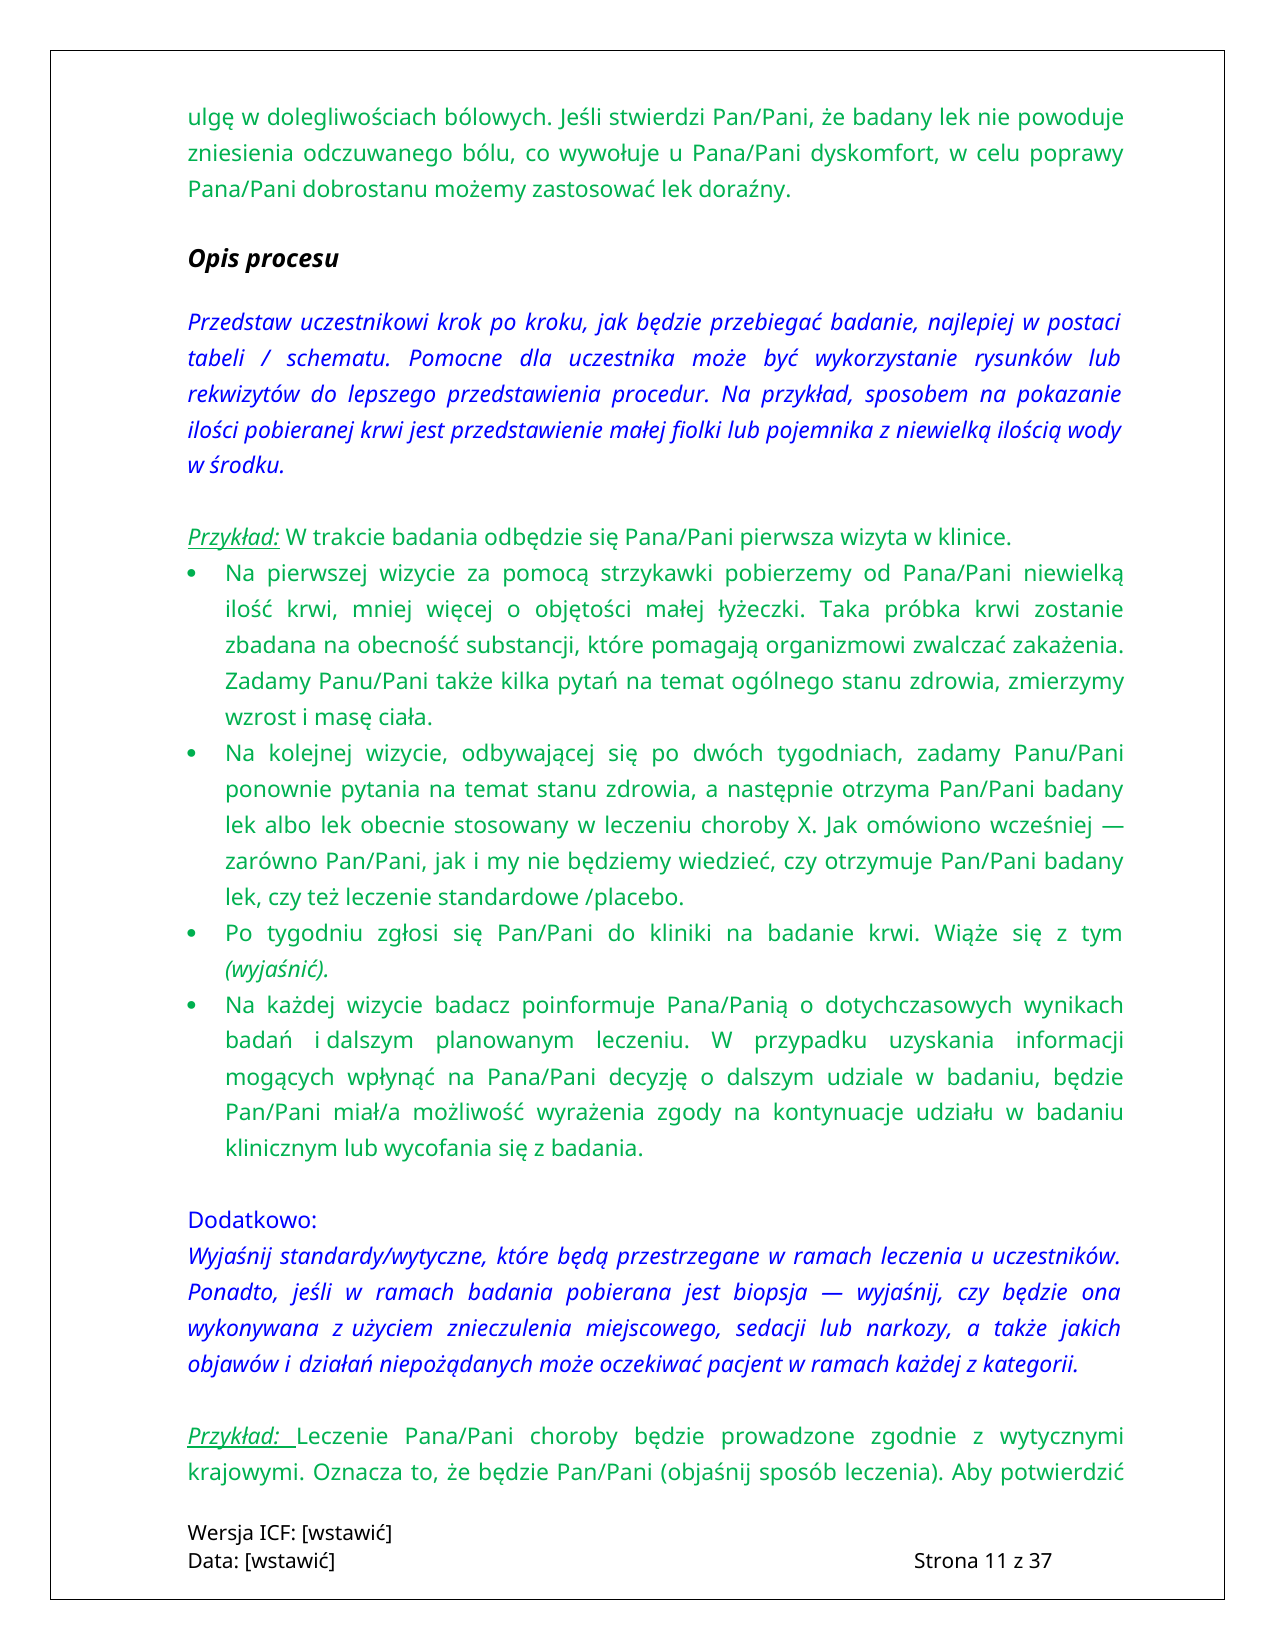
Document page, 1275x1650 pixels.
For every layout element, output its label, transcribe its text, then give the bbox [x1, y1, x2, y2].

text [187, 101, 1125, 204]
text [187, 1420, 1125, 1487]
list Na pierwszej wizycie za pomocą strzykawki pobierzemy od Pana/Pani niewielką ilość krwi, mniej więcej o objętości małej łyżeczki. Taka próbka krwi zostanie zbadana na obecność substancji, które pomagają organizmowi zwalczać zakażenia. Zadamy Panu/Pani także kilka pytań na temat ogólnego stanu zdrowia, zmierzymy wzrost i masę ciała. [187, 557, 1125, 732]
text Dodatkowo: Wyjaśnij standardy/wytyczne, które będą przestrzegane w ramach leczenia u uczestników. Ponadto, jeśli w ramach badania pobierana jest biopsja — wyjaśnij, czy będzie ona wykonywana z użyciem znieczulenia miejscowego, sedacji lub narkozy, a także jakich objawów i działań niepożądanych może oczekiwać pacjent w ramach każdej z kategorii. [187, 1204, 1125, 1379]
text Przedstaw uczestnikowi krok po kroku, jak będzie przebiegać badanie, najlepiej w postaci tabeli / schematu. Pomocne dla uczestnika może być wykorzystanie rysunków lub rekwizytów do lepszego przedstawienia procedur. Na przykład, sposobem na pokazanie ilości pobieranej krwi jest przedstawienie małej fiolki lub pojemnika z niewielką ilością wody w środku. [187, 306, 1125, 481]
text Opis procesu [187, 240, 1125, 274]
text Przykład: W trakcie badania odbędzie się Pana/Pani pierwsza wizyta w klinice. [187, 521, 1125, 553]
list Na kolejnej wizycie, odbywającej się po dwóch tygodniach, zadamy Panu/Pani ponownie pytania na temat stanu zdrowia, a następnie otrzyma Pan/Pani badany lek albo lek obecnie stosowany w leczeniu choroby X. Jak omówiono wcześniej — zarówno Pan/Pani, jak i my nie będziemy wiedzieć, czy otrzymuje Pan/Pani badany lek, czy też leczenie standardowe /placebo. [187, 737, 1125, 912]
list Po tygodniu zgłosi się Pan/Pani do kliniki na badanie krwi. Wiąże się z tym (wyjaśnić). [187, 917, 1125, 984]
list Na każdej wizycie badacz poinformuje Pana/Panią o dotychczasowych wynikach badań i dalszym planowanym leczeniu. W przypadku uzyskania informacji mogących wpłynąć na Pana/Pani decyzję o dalszym udziale w badaniu, będzie Pan/Pani miał/a możliwość wyrażenia zgody na kontynuacje udziału w badaniu klinicznym lub wycofania się z badania. [187, 988, 1125, 1163]
